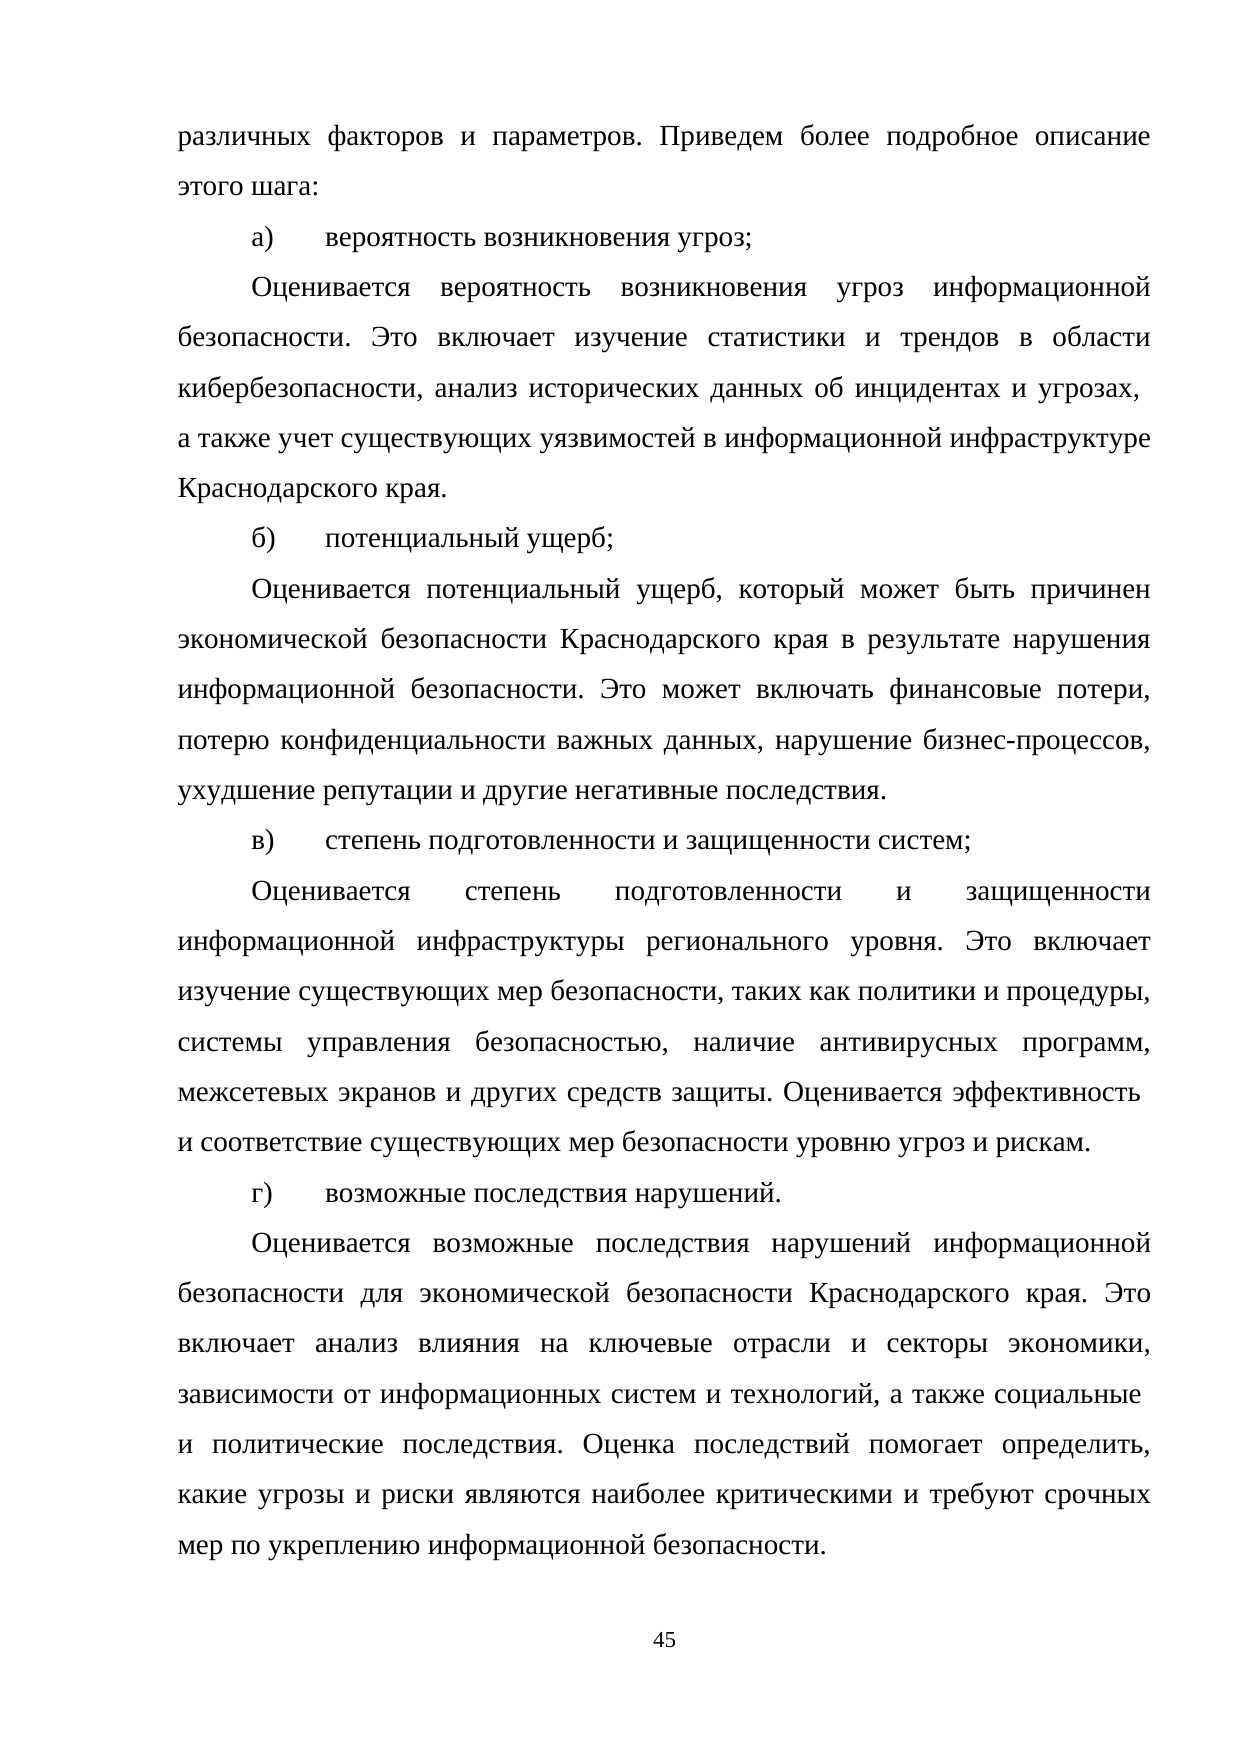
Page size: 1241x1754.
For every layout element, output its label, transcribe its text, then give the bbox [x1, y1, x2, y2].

text Оценивается вероятность возникновения угроз информационной безопасности. Это включает изучение статистики и трендов в области кибербезопасности, анализ исторических данных об инцидентах и угрозах, а также учет существующих уязвимостей в информационной инфраструктуре Краснодарского края. [177, 269, 1152, 504]
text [177, 118, 1152, 202]
list вероятность возникновения угроз; [177, 219, 1152, 252]
list потенциальный ущерб; [177, 521, 1152, 554]
text Оценивается потенциальный ущерб, который может быть причинен экономической безопасности Краснодарского края в результате нарушения информационной безопасности. Это может включать финансовые потери, потерю конфиденциальности важных данных, нарушение бизнес-процессов, ухудшение репутации и другие негативные последствия. [177, 571, 1152, 806]
text Оценивается степень подготовленности и защищенности информационной инфраструктуры регионального уровня. Это включает изучение существующих мер безопасности, таких как политики и процедуры, системы управления безопасностью, наличие антивирусных программ, межсетевых экранов и других средств защиты. Оценивается эффективность и соответствие существующих мер безопасности уровню угроз и рискам. [177, 873, 1152, 1158]
list степень подготовленности и защищенности систем; [177, 822, 1152, 856]
text Оценивается возможные последствия нарушений информационной безопасности для экономической безопасности Краснодарского края. Это включает анализ влияния на ключевые отрасли и секторы экономики, зависимости от информационных систем и технологий, а также социальные и политические последствия. Оценка последствий помогает определить, какие угрозы и риски являются наиболее критическими и требуют срочных мер по укреплению информационной безопасности. [177, 1225, 1152, 1560]
list возможные последствия нарушений. [177, 1175, 1152, 1208]
